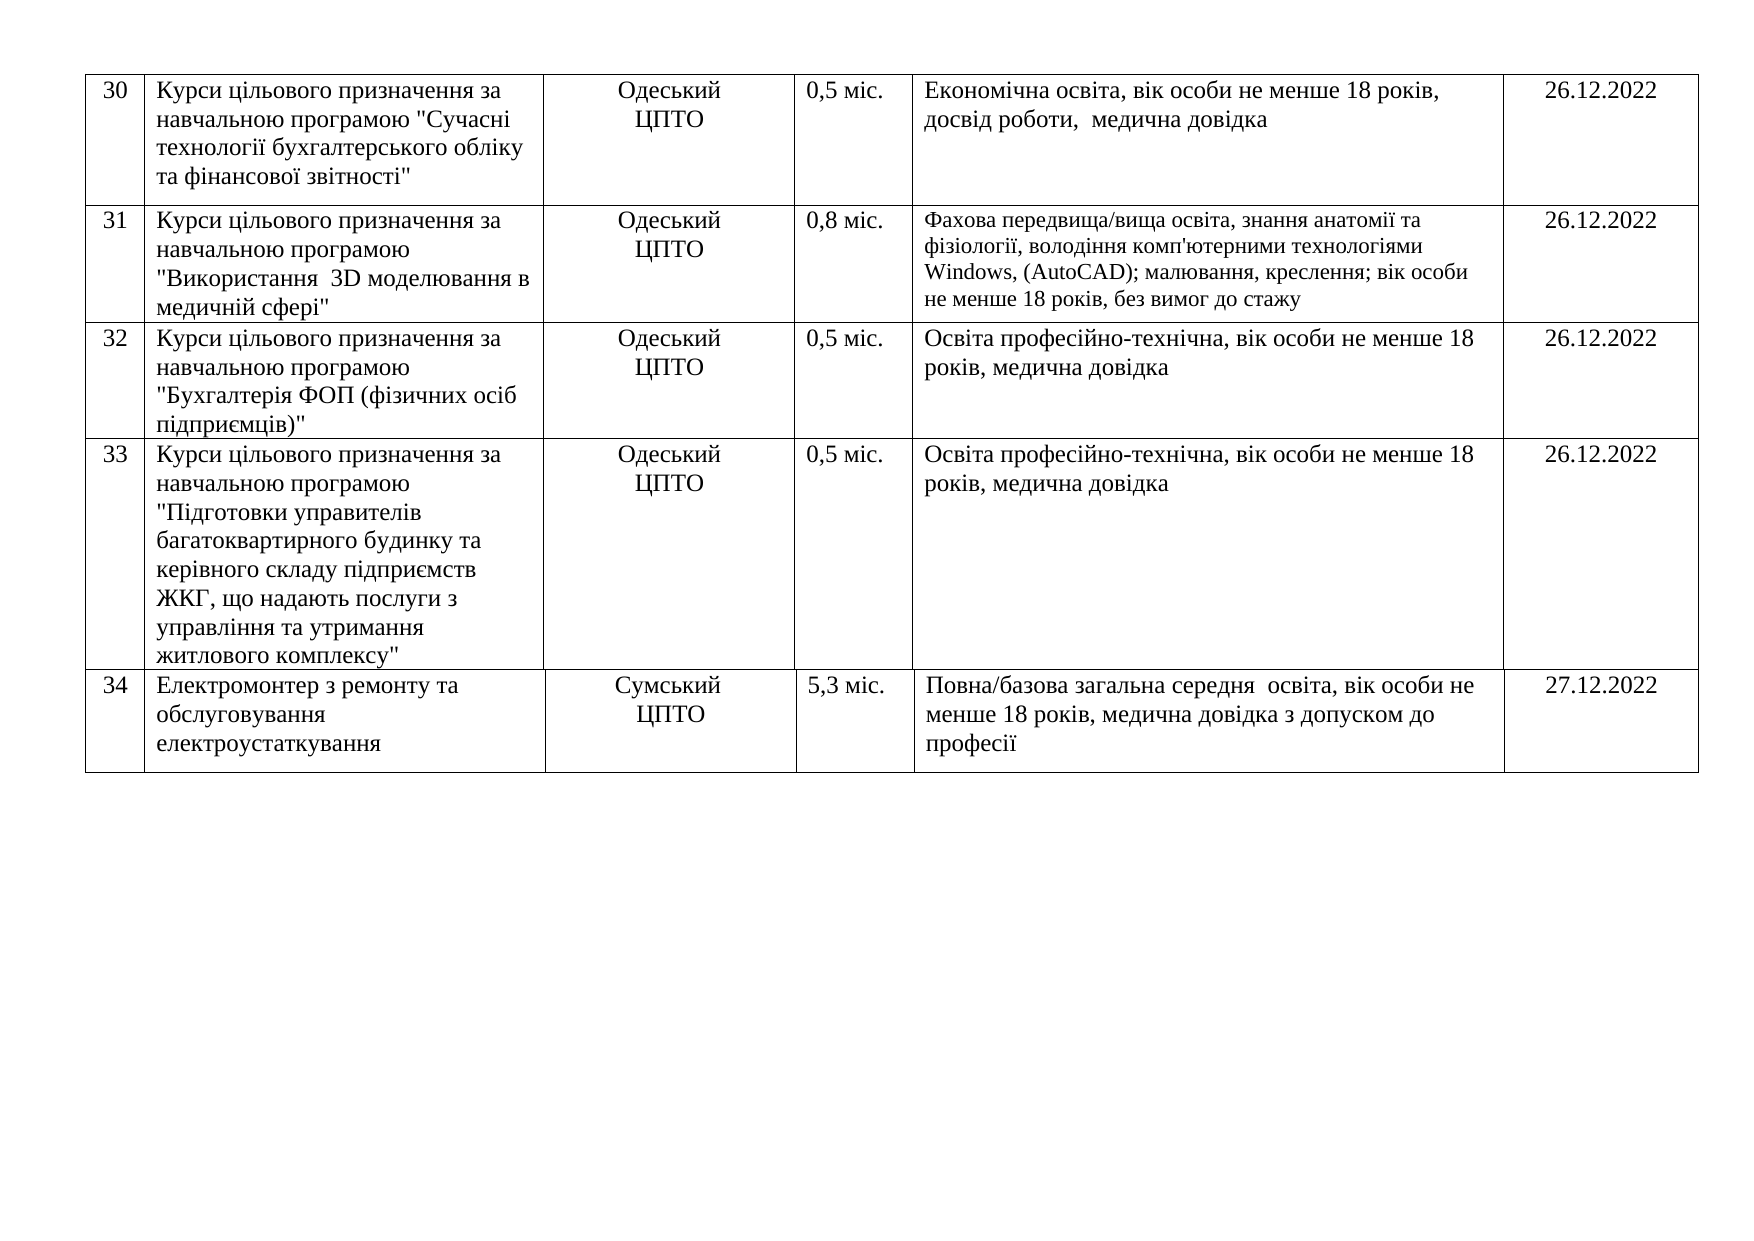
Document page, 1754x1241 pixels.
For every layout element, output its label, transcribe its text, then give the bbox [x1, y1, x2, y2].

table_cell Електромонтер з ремонту та обслуговування електроустаткування [145, 670, 545, 772]
table_cell 26.12.2022 [1504, 439, 1698, 669]
table_cell 26.12.2022 [1504, 323, 1698, 438]
table_cell 0,5 міс. [795, 323, 912, 438]
table_cell 26.12.2022 [1504, 75, 1698, 204]
table_cell 0,5 міс. [795, 75, 912, 204]
table_cell 34 [86, 670, 144, 772]
table_cell 32 [86, 323, 144, 438]
table_cell 0,5 міс. [795, 439, 912, 669]
table_cell 27.12.2022 [1505, 670, 1698, 772]
table_cell Повна/базова загальна середня освіта, вік особи не менше 18 років, медична довідка з допуском до професії [915, 670, 1504, 772]
table_cell Курси цільового призначення за навчальною програмою "Підготовки управителів багатоквартирного будинку та керівного складу підприємств ЖКГ, що надають послуги з управління та утримання житлового комплексу" [145, 439, 543, 669]
table_cell Фахова передвища/вища освіта, знання анатомії та фізіології, володіння комп'ютерними технологіями Windows, (AutoCAD); малювання, креслення; вік особи не менше 18 років, без вимог до стажу [913, 206, 1503, 322]
table_cell 0,8 міс. [795, 206, 912, 322]
table_cell 5,3 міс. [797, 670, 914, 772]
table_cell Курси цільового призначення за навчальною програмою "Сучасні технології бухгалтерського обліку та фінансової звітності" [145, 75, 543, 204]
table_cell Одеський ЦПТО [544, 323, 794, 438]
table_cell 31 [86, 206, 144, 322]
table_cell Сумський ЦПТО [546, 670, 796, 772]
table_cell Курси цільового призначення за навчальною програмою "Бухгалтерія ФОП (фізичних осіб підприємців)" [145, 323, 543, 438]
table_cell Одеський ЦПТО [544, 206, 794, 322]
table_cell Одеський ЦПТО [544, 75, 794, 204]
table_cell Освіта професійно-технічна, вік особи не менше 18 років, медична довідка [913, 439, 1503, 669]
table_cell Економічна освіта, вік особи не менше 18 років, досвід роботи, медична довідка [913, 75, 1503, 204]
table_cell Освіта професійно-технічна, вік особи не менше 18 років, медична довідка [913, 323, 1503, 438]
table_cell Курси цільового призначення за навчальною програмою "Використання 3D моделювання в медичній сфері" [145, 206, 543, 322]
table_cell Одеський ЦПТО [544, 439, 794, 669]
table_cell 26.12.2022 [1504, 206, 1698, 322]
table_cell 33 [86, 439, 144, 669]
table_cell 30 [86, 75, 144, 204]
